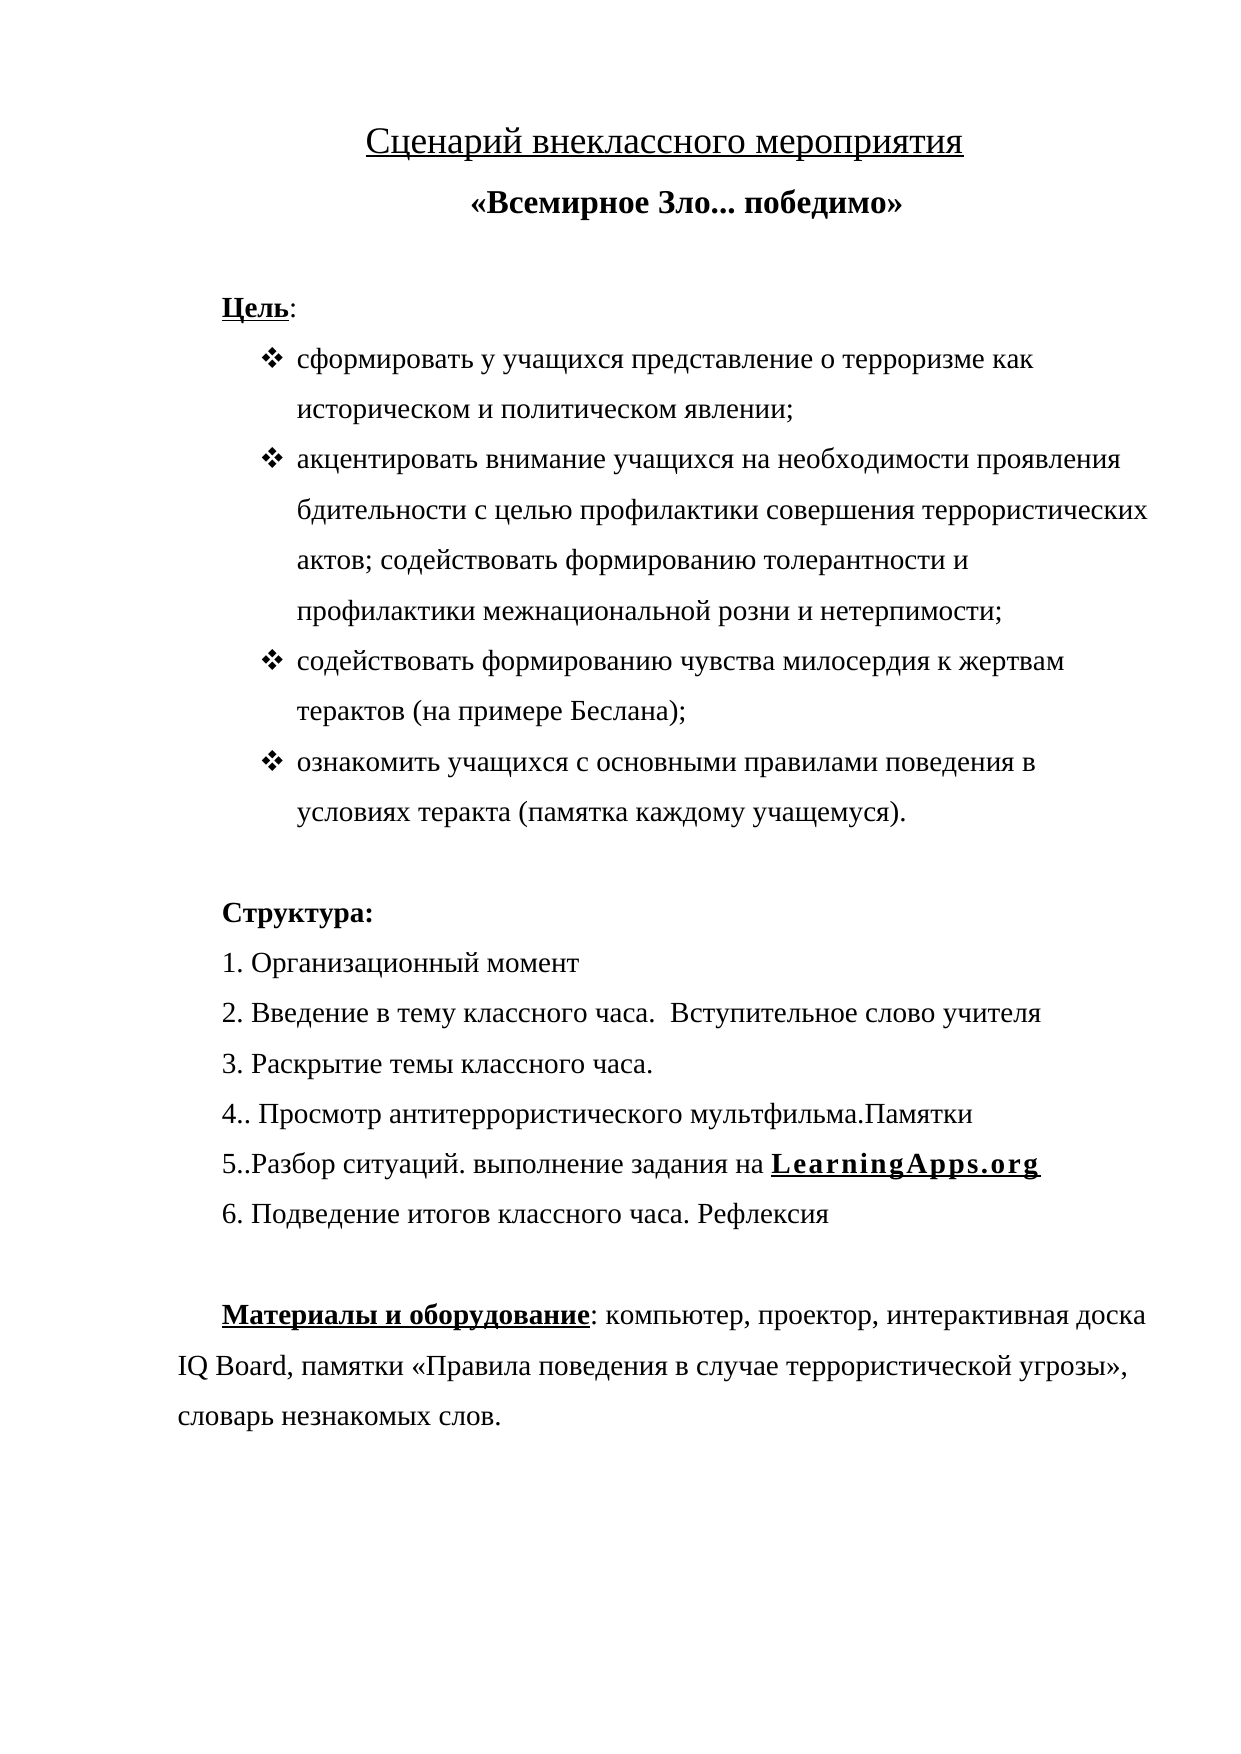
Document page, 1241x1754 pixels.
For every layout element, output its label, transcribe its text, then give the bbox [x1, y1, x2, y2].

list 4.. Просмотр антитеррористического мультфильма.Памятки [222, 1096, 1152, 1129]
text Цель: [177, 291, 1152, 324]
list содействовать формированию чувства милосердия к жертвам терактов (на примере Беслана); [259, 643, 1152, 727]
text Материалы и оборудование: компьютер, проектор, интерактивная доска IQ Board, памятки «Правила поведения в случае террористической угрозы», словарь незнакомых слов. [177, 1297, 1152, 1431]
list акцентировать внимание учащихся на необходимости проявления бдительности с целью профилактики совершения террористических актов; содействовать формированию толерантности и профилактики межнациональной розни и нетерпимости; [259, 442, 1152, 626]
list 2. Введение в тему классного часа. Вступительное слово учителя [222, 995, 1152, 1029]
list 5..Разбор ситуаций. выполнение задания на LearningApps.org [222, 1146, 1152, 1180]
list ознакомить учащихся с основными правилами поведения в условиях теракта (памятка каждому учащемуся). [259, 744, 1152, 828]
list сформировать у учащихся представление о терроризме как историческом и политическом явлении; [259, 341, 1152, 425]
text Сценарий внеклассного мероприятия [177, 118, 1152, 161]
list 6. Подведение итогов классного часа. Рефлексия [222, 1197, 1152, 1230]
text «Всемирное Зло... победимо» [177, 183, 1152, 221]
list 1. Организационный момент [222, 945, 1152, 979]
list Структура: [222, 895, 1152, 928]
list 3. Раскрытие темы классного часа. [222, 1046, 1152, 1079]
